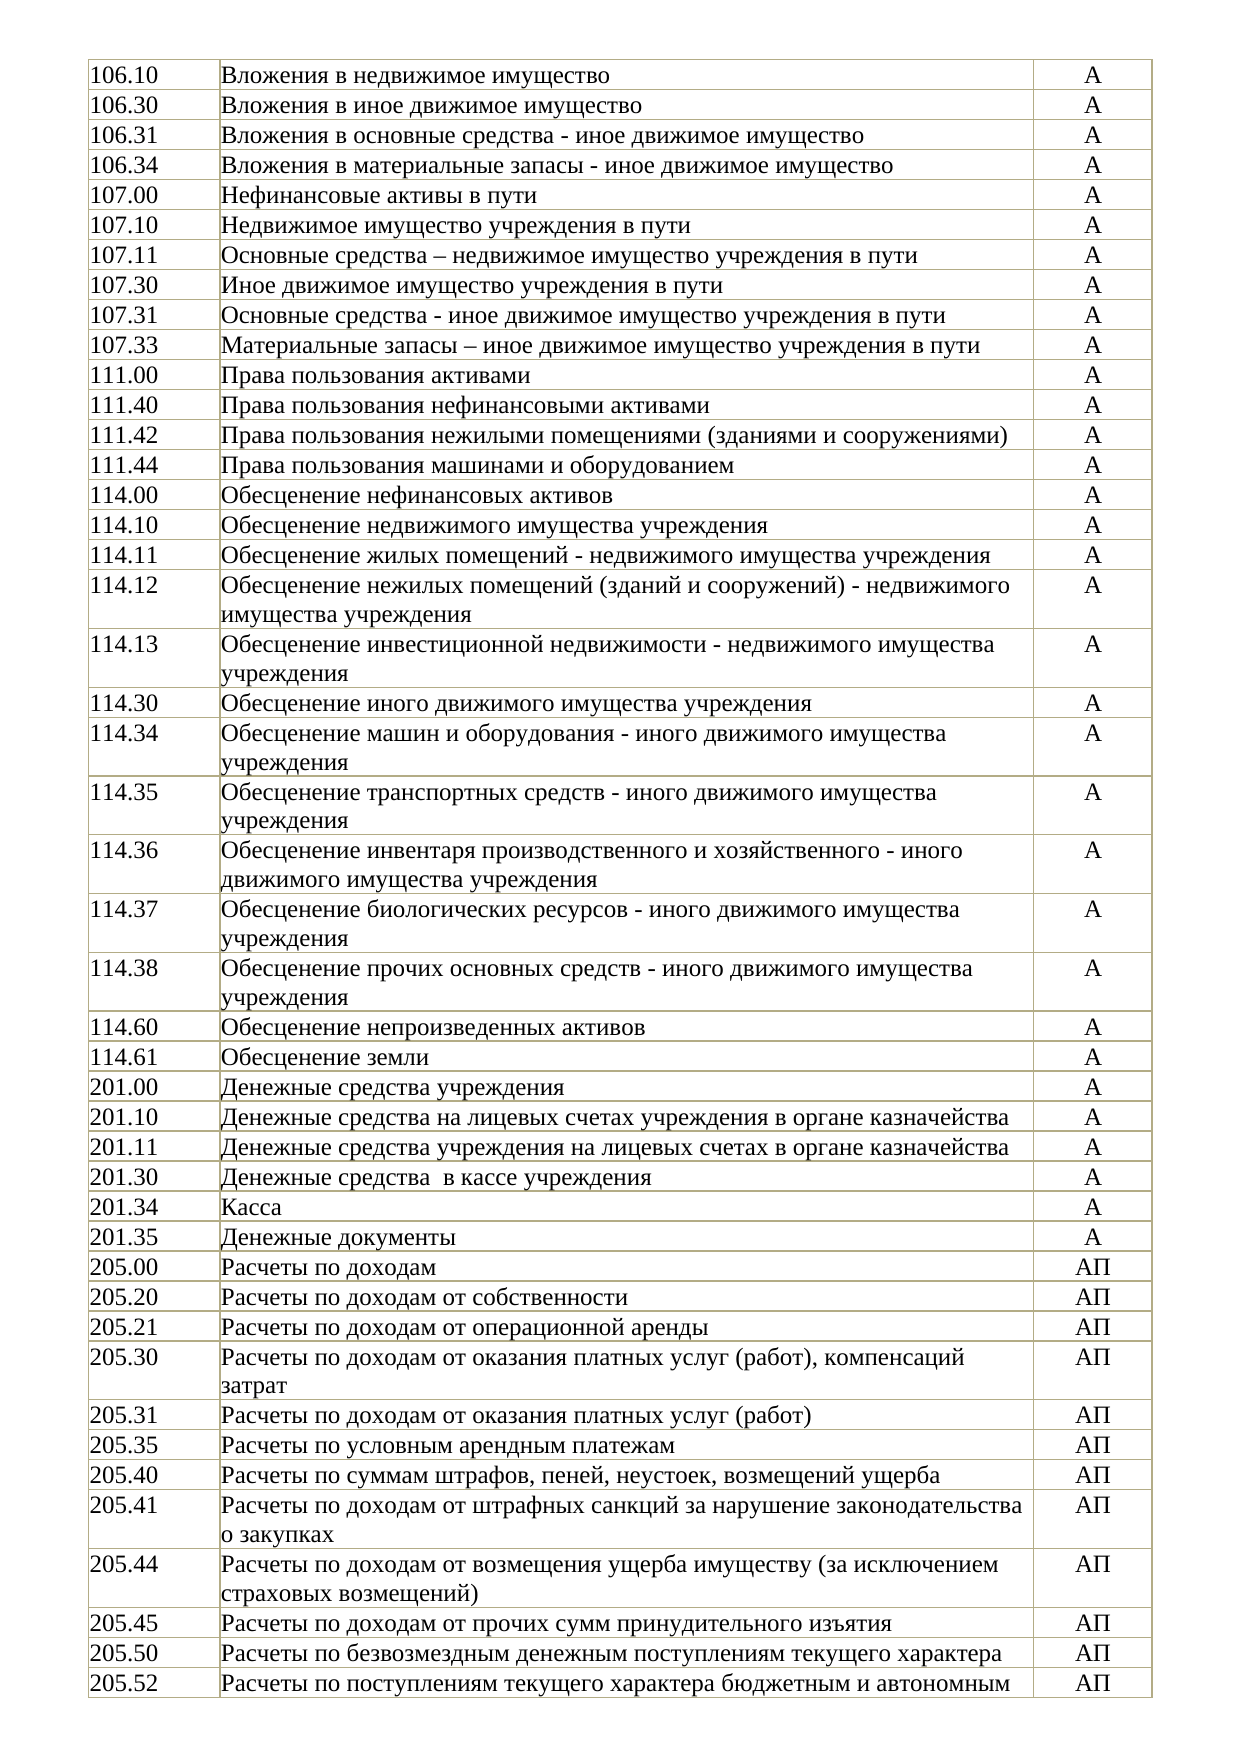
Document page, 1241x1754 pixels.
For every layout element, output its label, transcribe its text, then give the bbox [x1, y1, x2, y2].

table_cell АП [1034, 1668, 1151, 1697]
table_cell АП [1034, 1638, 1151, 1667]
table_cell 114.12 [89, 570, 219, 628]
table_cell Расчеты по доходам от оказания платных услуг (работ) [221, 1400, 1033, 1429]
table_cell Обесценение земли [221, 1042, 1033, 1070]
table_cell 205.50 [89, 1638, 219, 1667]
table_cell 114.34 [89, 718, 219, 775]
table_cell Нефинансовые активы в пути [221, 180, 1033, 209]
table_cell А [1034, 300, 1151, 329]
table_cell Обесценение инвестиционной недвижимости - недвижимого имущества учреждения [221, 629, 1033, 687]
table_cell А [1034, 180, 1151, 209]
table_cell А [1034, 1222, 1151, 1250]
table_cell А [1034, 1042, 1151, 1070]
table_cell Денежные документы [221, 1222, 1033, 1250]
table_cell 114.60 [89, 1012, 219, 1040]
table_cell Расчеты по суммам штрафов, пеней, неустоек, возмещений ущерба [221, 1460, 1033, 1489]
table_cell Касса [221, 1192, 1033, 1220]
table_cell 205.44 [89, 1549, 219, 1607]
table_cell Расчеты по доходам [221, 1252, 1033, 1280]
table_cell Основные средства – недвижимое имущество учреждения в пути [221, 240, 1033, 269]
table_cell Основные средства - иное движимое имущество учреждения в пути [221, 300, 1033, 329]
table_cell 107.00 [89, 180, 219, 209]
table_cell А [1034, 210, 1151, 239]
table_cell 107.10 [89, 210, 219, 239]
table_cell 205.45 [89, 1608, 219, 1637]
table_cell 205.21 [89, 1312, 219, 1340]
table_cell Расчеты по безвозмездным денежным поступлениям текущего характера [221, 1638, 1033, 1667]
table_cell АП [1034, 1282, 1151, 1310]
table_cell Расчеты по доходам от операционной аренды [221, 1312, 1033, 1340]
table_cell 107.11 [89, 240, 219, 269]
table_cell Права пользования активами [221, 360, 1033, 389]
table_cell А [1034, 688, 1151, 717]
table_cell 201.11 [89, 1132, 219, 1160]
table_cell А [1034, 1162, 1151, 1190]
table_cell 205.40 [89, 1460, 219, 1489]
table_cell Вложения в недвижимое имущество [221, 60, 1033, 89]
table_cell Расчеты по доходам от штрафных санкций за нарушение законодательства о закупках [221, 1490, 1033, 1548]
table_cell 205.30 [89, 1342, 219, 1399]
table_cell Обесценение транспортных средств - иного движимого имущества учреждения [221, 777, 1033, 834]
table_cell 201.00 [89, 1072, 219, 1100]
table_cell 205.35 [89, 1430, 219, 1459]
table_cell А [1034, 510, 1151, 539]
table_cell Права пользования нежилыми помещениями (зданиями и сооружениями) [221, 420, 1033, 449]
table_cell Денежные средства учреждения на лицевых счетах в органе казначейства [221, 1132, 1033, 1160]
table_cell АП [1034, 1400, 1151, 1429]
table_cell Материальные запасы – иное движимое имущество учреждения в пути [221, 330, 1033, 359]
table_cell Обесценение инвентаря производственного и хозяйственного - иного движимого имущества учреждения [221, 835, 1033, 893]
table_cell 114.00 [89, 480, 219, 509]
table_cell Расчеты по доходам от собственности [221, 1282, 1033, 1310]
table_cell А [1034, 540, 1151, 569]
table_cell Обесценение биологических ресурсов - иного движимого имущества учреждения [221, 894, 1033, 952]
table_cell А [1034, 60, 1151, 89]
table_cell АП [1034, 1549, 1151, 1607]
table_cell 205.31 [89, 1400, 219, 1429]
table_cell А [1034, 120, 1151, 149]
table_cell АП [1034, 1490, 1151, 1548]
table_cell 106.30 [89, 90, 219, 119]
table_cell АП [1034, 1342, 1151, 1399]
table_cell 111.42 [89, 420, 219, 449]
table_cell 114.35 [89, 777, 219, 834]
table_cell А [1034, 360, 1151, 389]
table_cell Расчеты по условным арендным платежам [221, 1430, 1033, 1459]
table_cell 107.33 [89, 330, 219, 359]
table_cell 205.52 [89, 1668, 219, 1697]
table_cell Вложения в основные средства - иное движимое имущество [221, 120, 1033, 149]
table_cell Обесценение нежилых помещений (зданий и сооружений) - недвижимого имущества учреждения [221, 570, 1033, 628]
table_cell Денежные средства на лицевых счетах учреждения в органе казначейства [221, 1102, 1033, 1130]
table_cell Обесценение прочих основных средств - иного движимого имущества учреждения [221, 953, 1033, 1010]
table_cell А [1034, 1072, 1151, 1100]
table_cell 111.00 [89, 360, 219, 389]
table_cell Права пользования машинами и оборудованием [221, 450, 1033, 479]
table_cell 114.11 [89, 540, 219, 569]
table_cell А [1034, 420, 1151, 449]
table_cell АП [1034, 1460, 1151, 1489]
table_cell Расчеты по доходам от прочих сумм принудительного изъятия [221, 1608, 1033, 1637]
table_cell А [1034, 953, 1151, 1010]
table_cell 201.10 [89, 1102, 219, 1130]
table_cell 205.00 [89, 1252, 219, 1280]
table_cell 114.36 [89, 835, 219, 893]
table_cell А [1034, 450, 1151, 479]
table_cell 114.37 [89, 894, 219, 952]
table_cell 114.61 [89, 1042, 219, 1070]
table_cell 106.34 [89, 150, 219, 179]
table_cell А [1034, 777, 1151, 834]
table_cell Вложения в иное движимое имущество [221, 90, 1033, 119]
table_cell А [1034, 390, 1151, 419]
table_cell Обесценение непроизведенных активов [221, 1012, 1033, 1040]
table_cell А [1034, 240, 1151, 269]
table_cell 205.20 [89, 1282, 219, 1310]
table_cell 107.30 [89, 270, 219, 299]
table_cell АП [1034, 1252, 1151, 1280]
table_cell 201.30 [89, 1162, 219, 1190]
table_cell Расчеты по доходам от оказания платных услуг (работ), компенсаций затрат [221, 1342, 1033, 1399]
table_cell А [1034, 1012, 1151, 1040]
table_cell А [1034, 1132, 1151, 1160]
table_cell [221, 1668, 1033, 1697]
table_cell А [1034, 90, 1151, 119]
table_cell 106.31 [89, 120, 219, 149]
table_cell А [1034, 570, 1151, 628]
table_cell Недвижимое имущество учреждения в пути [221, 210, 1033, 239]
table_cell 201.34 [89, 1192, 219, 1220]
table_cell 106.10 [89, 60, 219, 89]
table_cell АП [1034, 1608, 1151, 1637]
table_cell 205.41 [89, 1490, 219, 1548]
table_cell А [1034, 894, 1151, 952]
table_cell 107.31 [89, 300, 219, 329]
table_cell Обесценение нефинансовых активов [221, 480, 1033, 509]
table_cell Вложения в материальные запасы - иное движимое имущество [221, 150, 1033, 179]
table_cell Обесценение машин и оборудования - иного движимого имущества учреждения [221, 718, 1033, 775]
table_cell 114.38 [89, 953, 219, 1010]
table_cell А [1034, 270, 1151, 299]
table_cell Обесценение жилых помещений - недвижимого имущества учреждения [221, 540, 1033, 569]
table_cell А [1034, 718, 1151, 775]
table_cell А [1034, 330, 1151, 359]
table_cell Денежные средства учреждения [221, 1072, 1033, 1100]
table_cell 201.35 [89, 1222, 219, 1250]
table_cell Денежные средства в кассе учреждения [221, 1162, 1033, 1190]
table_cell Обесценение недвижимого имущества учреждения [221, 510, 1033, 539]
table_cell А [1034, 1192, 1151, 1220]
table_cell А [1034, 629, 1151, 687]
table_cell А [1034, 835, 1151, 893]
table_cell 114.13 [89, 629, 219, 687]
table_cell АП [1034, 1430, 1151, 1459]
table_cell 114.30 [89, 688, 219, 717]
table_cell 111.40 [89, 390, 219, 419]
table_cell Права пользования нефинансовыми активами [221, 390, 1033, 419]
table_cell А [1034, 150, 1151, 179]
table_cell Обесценение иного движимого имущества учреждения [221, 688, 1033, 717]
table_cell 111.44 [89, 450, 219, 479]
table_cell Расчеты по доходам от возмещения ущерба имуществу (за исключением страховых возмещений) [221, 1549, 1033, 1607]
table_cell Иное движимое имущество учреждения в пути [221, 270, 1033, 299]
table_cell 114.10 [89, 510, 219, 539]
table_cell А [1034, 480, 1151, 509]
table_cell АП [1034, 1312, 1151, 1340]
table_cell А [1034, 1102, 1151, 1130]
